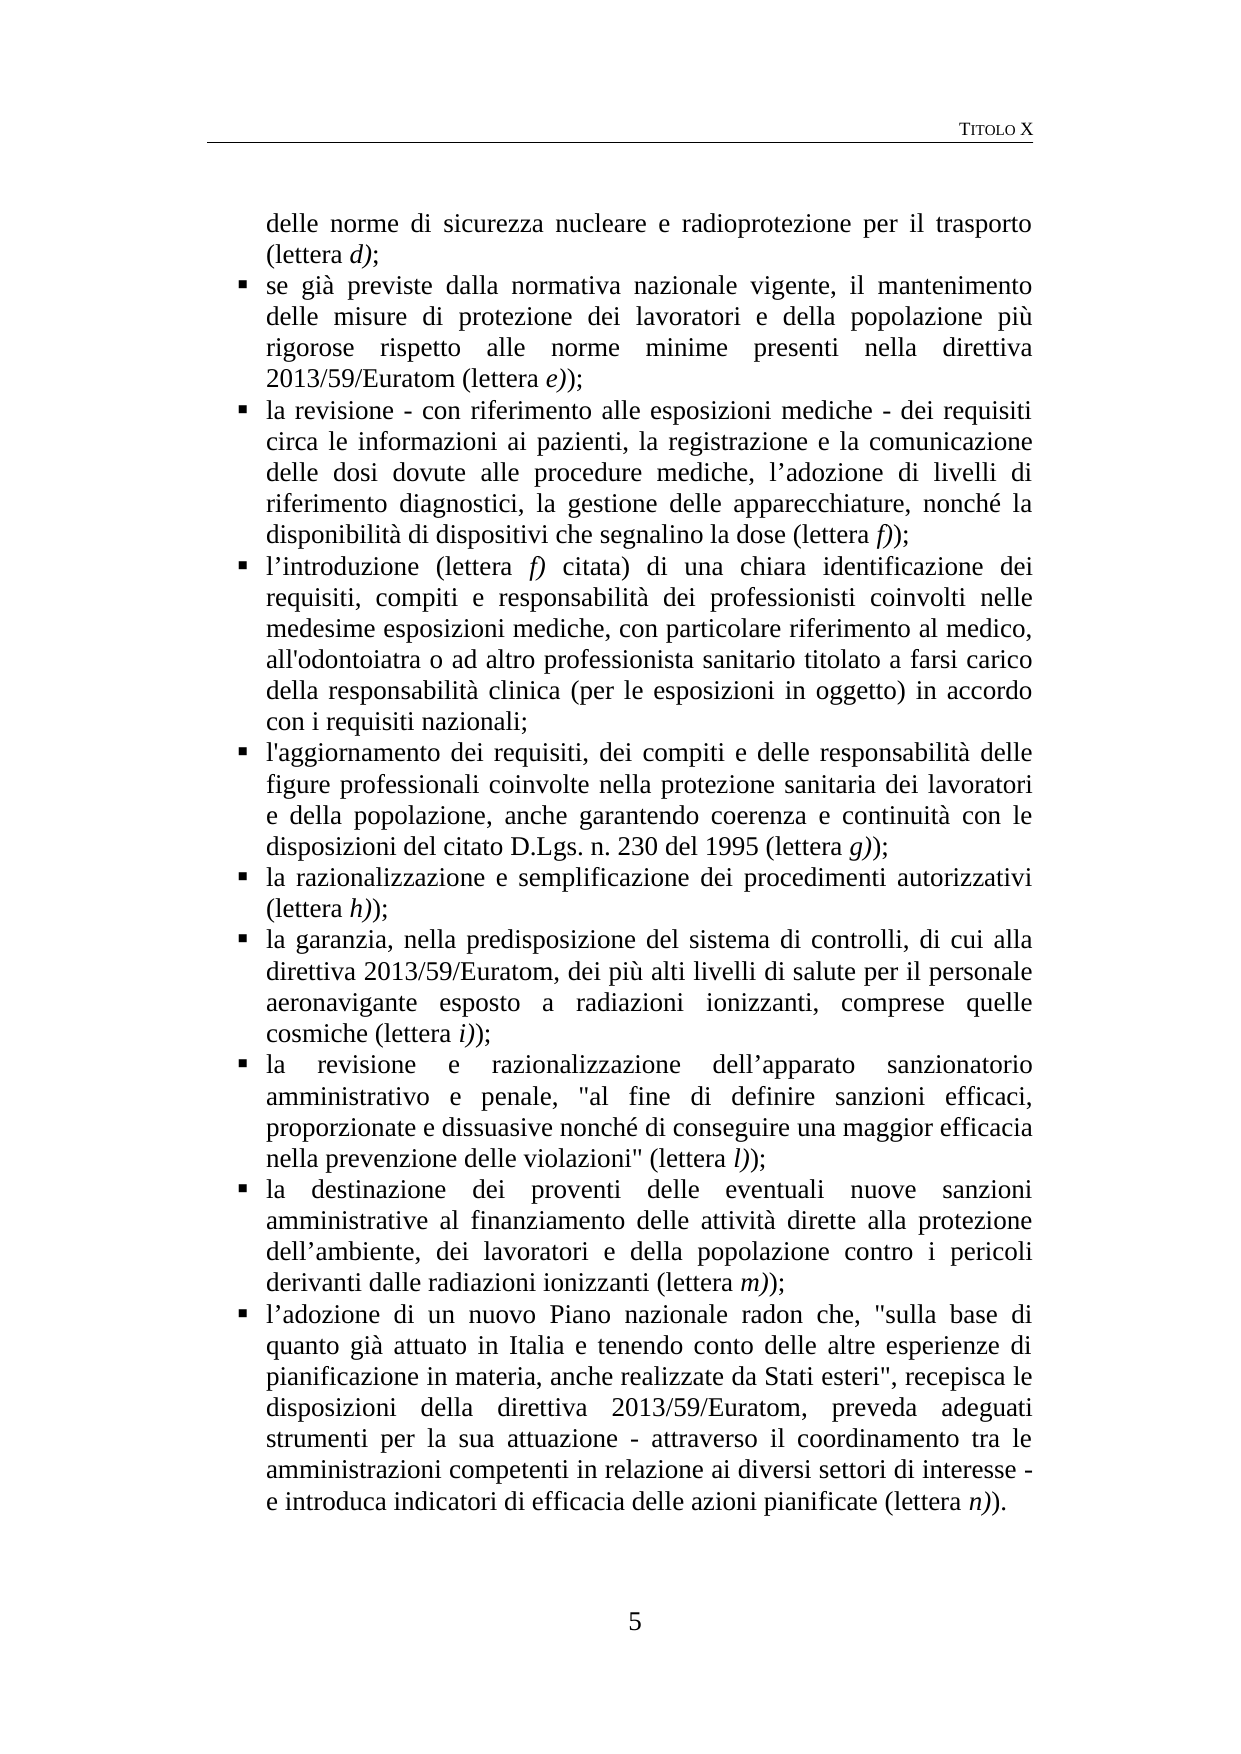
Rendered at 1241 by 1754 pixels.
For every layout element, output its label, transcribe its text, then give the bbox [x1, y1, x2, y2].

list se già previste dalla normativa nazionale vigente, il mantenimento delle misure di protezione dei lavoratori e della popolazione più rigorose rispetto alle norme minime presenti nella direttiva 2013/59/Euratom (lettera e)); [236, 269, 1033, 394]
list l'aggiornamento dei requisiti, dei compiti e delle responsabilità delle figure professionali coinvolte nella protezione sanitaria dei lavoratori e della popolazione, anche garantendo coerenza e continuità con le disposizioni del citato D.Lgs. n. 230 del 1995 (lettera g)); [236, 737, 1033, 861]
list la garanzia, nella predisposizione del sistema di controlli, di cui alla direttiva 2013/59/Euratom, dei più alti livelli di salute per il personale aeronavigante esposto a radiazioni ionizzanti, comprese quelle cosmiche (lettera i)); [236, 924, 1033, 1048]
list l’adozione di un nuovo Piano nazionale radon che, "sulla base di quanto già attuato in Italia e tenendo conto delle altre esperienze di pianificazione in materia, anche realizzate da Stati esteri", recepisca le disposizioni della direttiva 2013/59/Euratom, preveda adeguati strumenti per la sua attuazione - attraverso il coordinamento tra le amministrazioni competenti in relazione ai diversi settori di interesse - e introduca indicatori di efficacia delle azioni pianificate (lettera n)). [236, 1298, 1033, 1516]
list la revisione - con riferimento alle esposizioni mediche - dei requisiti circa le informazioni ai pazienti, la registrazione e la comunicazione delle dosi dovute alle procedure mediche, l’adozione di livelli di riferimento diagnostici, la gestione delle apparecchiature, nonché la disponibilità di dispositivi che segnalino la dose (lettera f)); [236, 394, 1033, 549]
list l’introduzione (lettera f) citata) di una chiara identificazione dei requisiti, compiti e responsabilità dei professionisti coinvolti nelle medesime esposizioni mediche, con particolare riferimento al medico, all'odontoiatra o ad altro professionista sanitario titolato a farsi carico della responsabilità clinica (per le esposizioni in oggetto) in accordo con i requisiti nazionali; [236, 549, 1033, 737]
list la revisione e razionalizzazione dell’apparato sanzionatorio amministrativo e penale, "al fine di definire sanzioni efficaci, proporzionate e dissuasive nonché di conseguire una maggior efficacia nella prevenzione delle violazioni" (lettera l)); [236, 1048, 1033, 1173]
list la razionalizzazione e semplificazione dei procedimenti autorizzativi (lettera h)); [236, 861, 1033, 924]
list la destinazione dei proventi delle eventuali nuove sanzioni amministrative al finanziamento delle attività dirette alla protezione dell’ambiente, dei lavoratori e della popolazione contro i pericoli derivanti dalle radiazioni ionizzanti (lettera m)); [236, 1173, 1033, 1298]
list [236, 207, 1033, 269]
